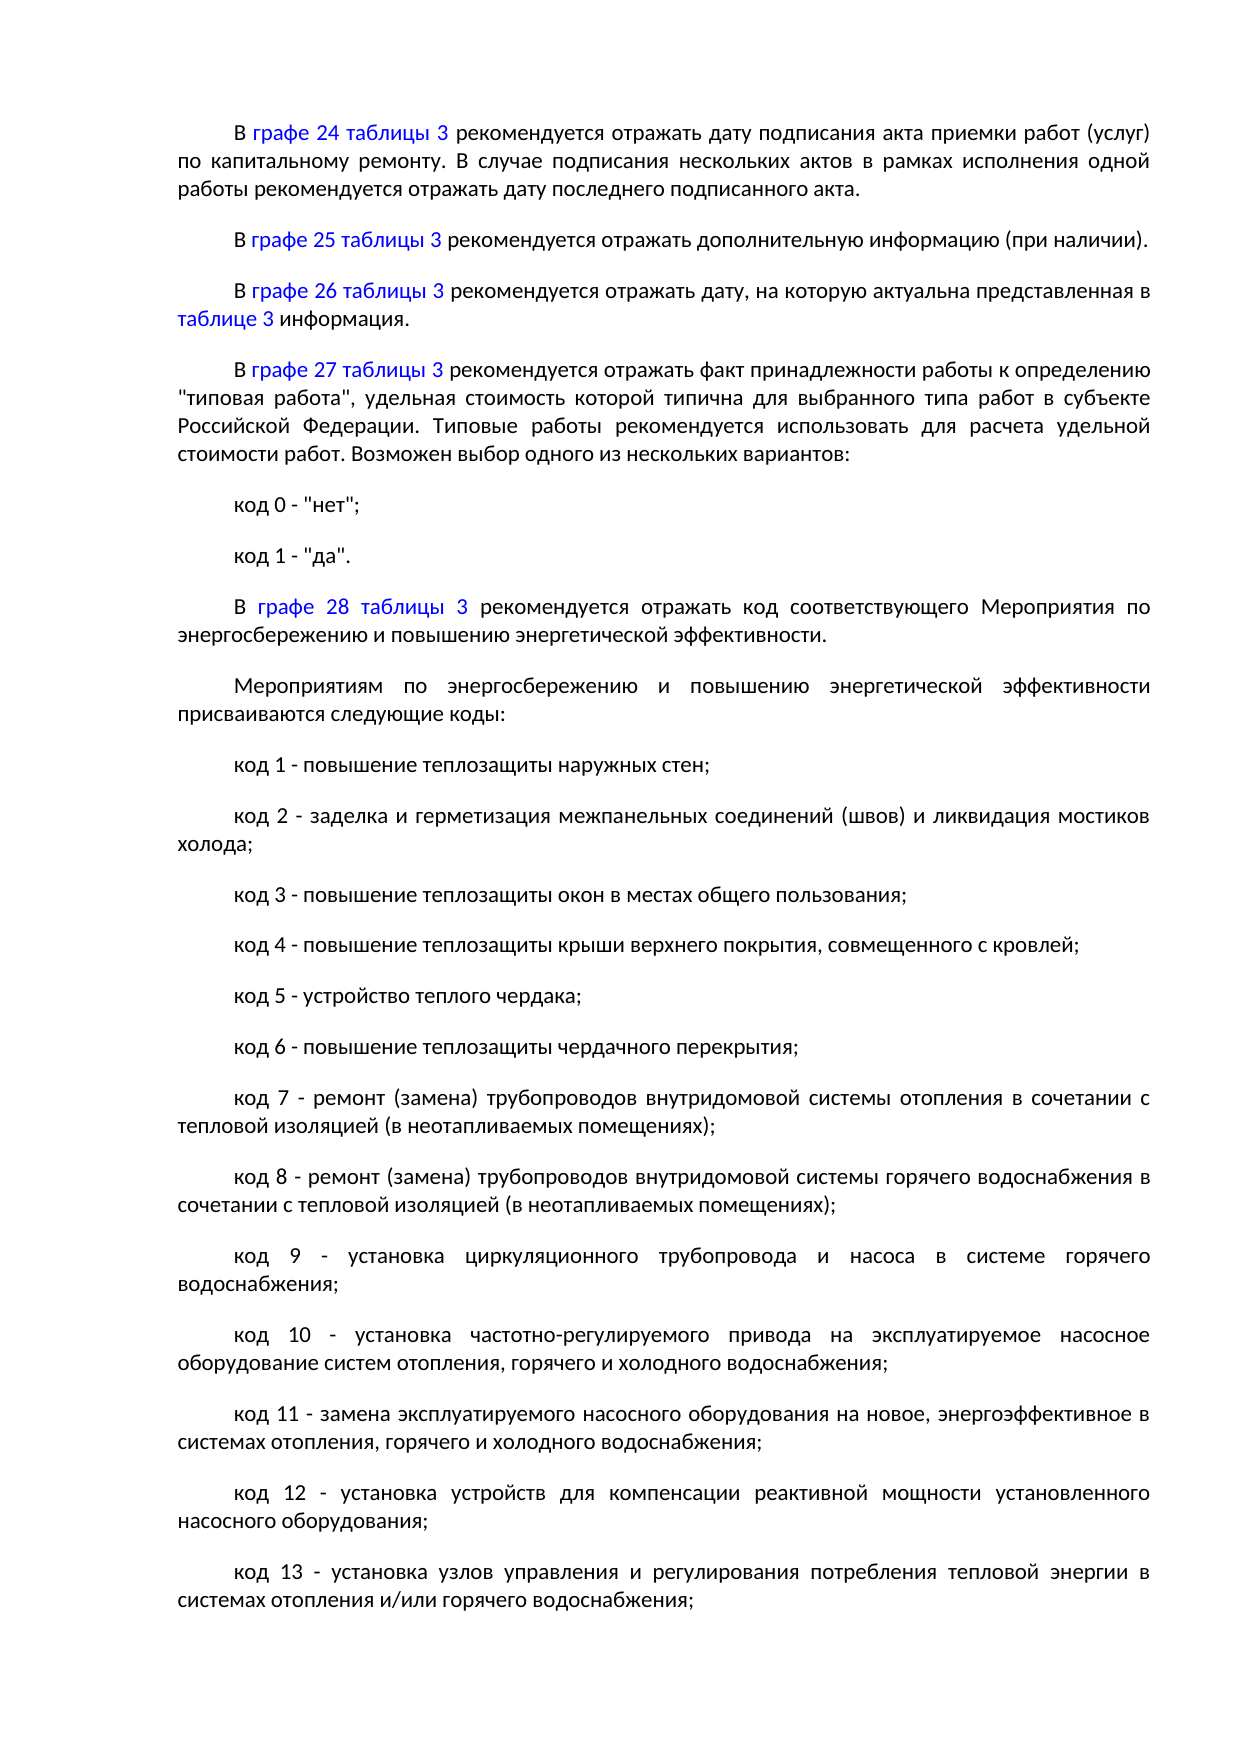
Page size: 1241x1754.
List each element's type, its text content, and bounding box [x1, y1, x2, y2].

text код 10 - установка частотно-регулируемого привода на эксплуатируемое насосное оборудование систем отопления, горячего и холодного водоснабжения; [177, 1320, 1152, 1376]
text код 3 - повышение теплозащиты окон в местах общего пользования; [177, 880, 1152, 908]
text код 6 - повышение теплозащиты чердачного перекрытия; [177, 1032, 1152, 1061]
text код 11 - замена эксплуатируемого насосного оборудования на новое, энергоэффективное в системах отопления, горячего и холодного водоснабжения; [177, 1399, 1152, 1455]
text код 7 - ремонт (замена) трубопроводов внутридомовой системы отопления в сочетании с тепловой изоляцией (в неотапливаемых помещениях); [177, 1083, 1152, 1139]
text код 4 - повышение теплозащиты крыши верхнего покрытия, совмещенного с кровлей; [177, 931, 1152, 959]
text В графе 25 таблицы 3 рекомендуется отражать дополнительную информацию (при наличии). [177, 225, 1152, 253]
text В графе 26 таблицы 3 рекомендуется отражать дату, на которую актуальна представленная в таблице 3 информация. [177, 276, 1152, 332]
text код 12 - установка устройств для компенсации реактивной мощности установленного насосного оборудования; [177, 1478, 1152, 1534]
text код 5 - устройство теплого чердака; [177, 982, 1152, 1009]
text код 1 - повышение теплозащиты наружных стен; [177, 750, 1152, 778]
text код 1 - "да". [177, 541, 1152, 569]
text В графе 24 таблицы 3 рекомендуется отражать дату подписания акта приемки работ (услуг) по капитальному ремонту. В случае подписания нескольких актов в рамках исполнения одной работы рекомендуется отражать дату последнего подписанного акта. [177, 118, 1152, 202]
text В графе 28 таблицы 3 рекомендуется отражать код соответствующего Мероприятия по энергосбережению и повышению энергетической эффективности. [177, 592, 1152, 648]
text код 0 - "нет"; [177, 490, 1152, 518]
text Мероприятиям по энергосбережению и повышению энергетической эффективности присваиваются следующие коды: [177, 671, 1152, 727]
text В графе 27 таблицы 3 рекомендуется отражать факт принадлежности работы к определению "типовая работа", удельная стоимость которой типична для выбранного типа работ в субъекте Российской Федерации. Типовые работы рекомендуется использовать для расчета удельной стоимости работ. Возможен выбор одного из нескольких вариантов: [177, 355, 1152, 467]
text код 13 - установка узлов управления и регулирования потребления тепловой энергии в системах отопления и/или горячего водоснабжения; [177, 1557, 1152, 1613]
text код 9 - установка циркуляционного трубопровода и насоса в системе горячего водоснабжения; [177, 1241, 1152, 1297]
text код 8 - ремонт (замена) трубопроводов внутридомовой системы горячего водоснабжения в сочетании с тепловой изоляцией (в неотапливаемых помещениях); [177, 1162, 1152, 1218]
text код 2 - заделка и герметизация межпанельных соединений (швов) и ликвидация мостиков холода; [177, 801, 1152, 857]
